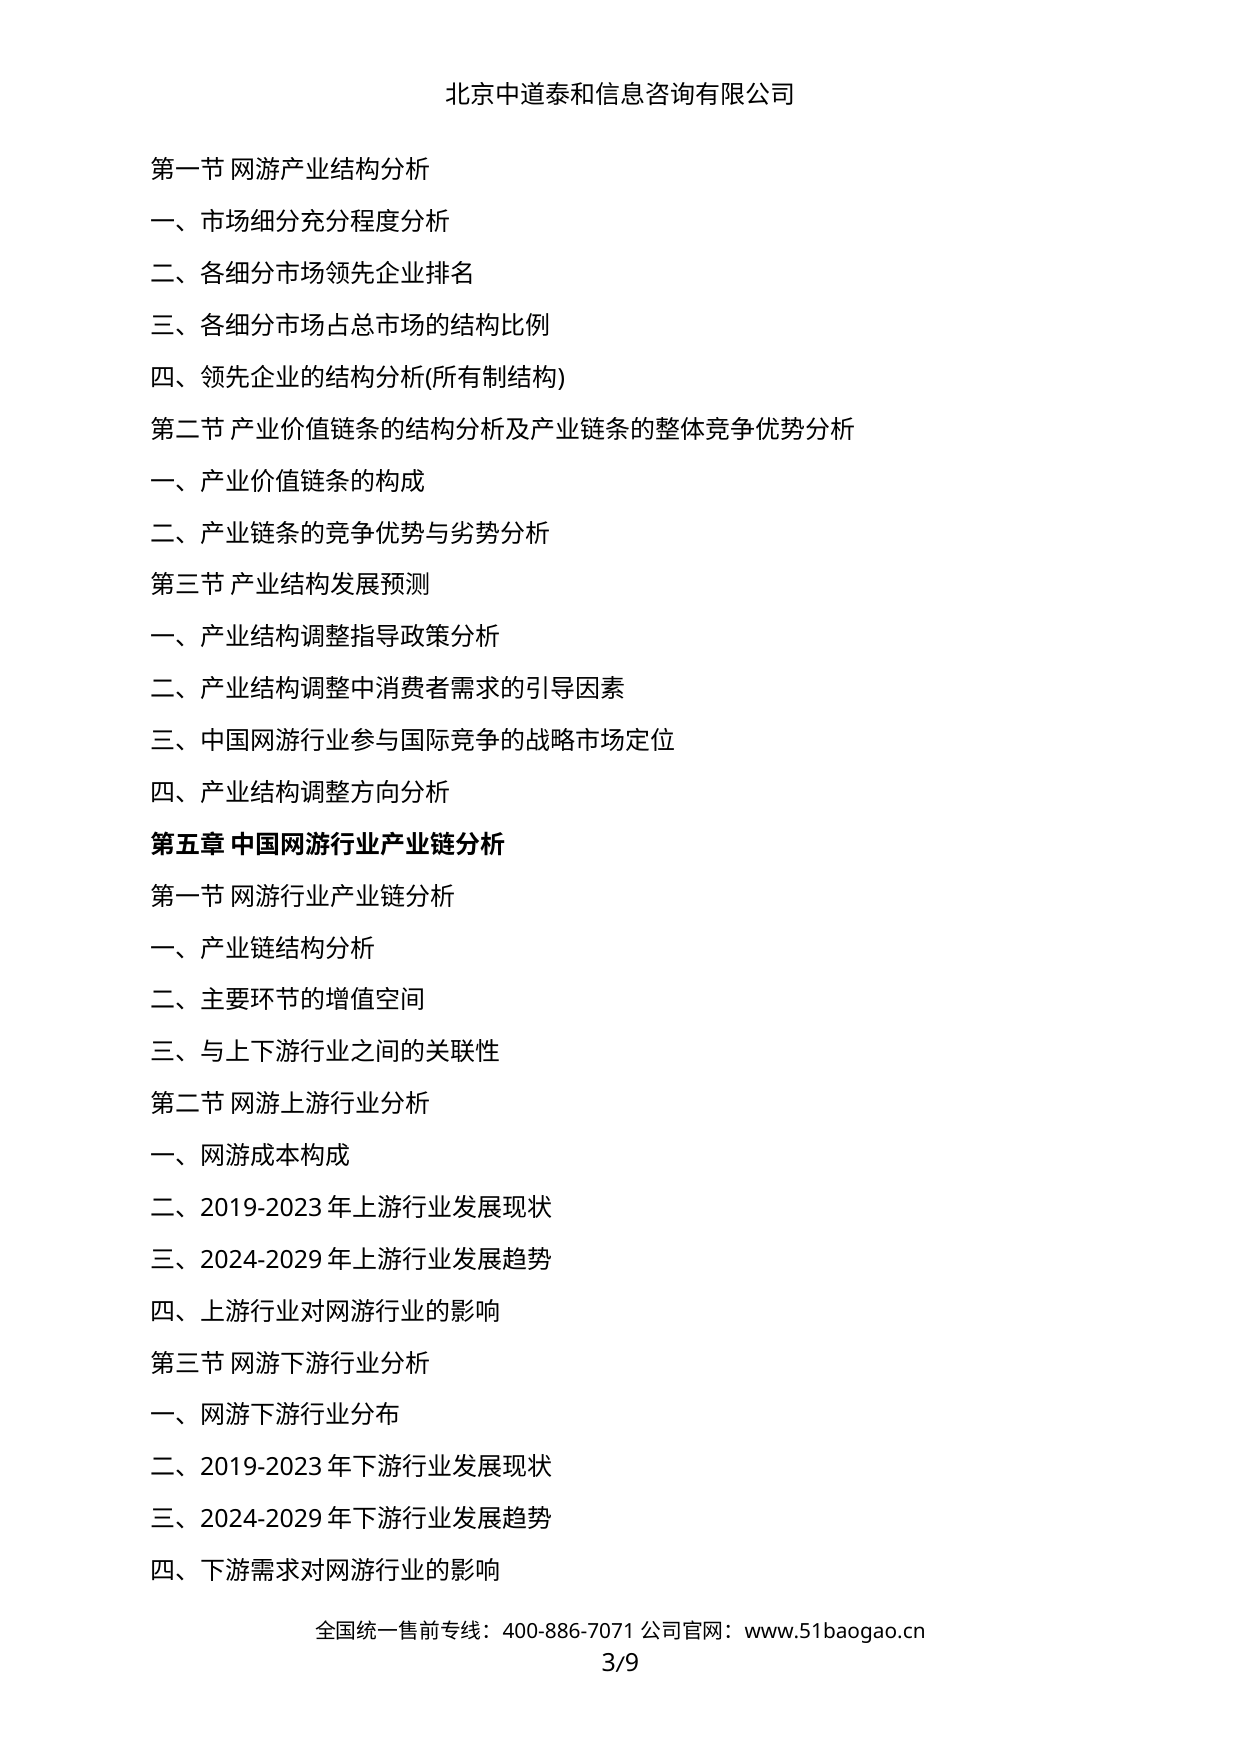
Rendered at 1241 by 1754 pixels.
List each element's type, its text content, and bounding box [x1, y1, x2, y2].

text 四、产业结构调整方向分析 [150, 772, 1090, 809]
text 四、下游需求对网游行业的影响 [150, 1551, 1090, 1587]
text 第三节 网游下游行业分析 [150, 1343, 1090, 1379]
text 三、与上下游行业之间的关联性 [150, 1032, 1090, 1068]
text 二、主要环节的增值空间 [150, 980, 1090, 1016]
text 三、2024-2029年下游行业发展趋势 [150, 1499, 1090, 1535]
text 第二节 网游上游行业分析 [150, 1084, 1090, 1120]
text 三、2024-2029年上游行业发展趋势 [150, 1239, 1090, 1276]
text 一、产业结构调整指导政策分析 [150, 617, 1090, 653]
text 三、各细分市场占总市场的结构比例 [150, 306, 1090, 342]
text 二、产业链条的竞争优势与劣势分析 [150, 513, 1090, 549]
text 第一节 网游产业结构分析 [150, 150, 1090, 186]
text 二、各细分市场领先企业排名 [150, 254, 1090, 290]
text 一、网游下游行业分布 [150, 1395, 1090, 1431]
text 二、2019-2023年下游行业发展现状 [150, 1447, 1090, 1483]
text 四、上游行业对网游行业的影响 [150, 1291, 1090, 1327]
text 第五章 中国网游行业产业链分析 [150, 824, 1090, 861]
text 一、产业价值链条的构成 [150, 461, 1090, 497]
text 一、网游成本构成 [150, 1136, 1090, 1172]
text 第三节 产业结构发展预测 [150, 565, 1090, 601]
text 二、产业结构调整中消费者需求的引导因素 [150, 669, 1090, 705]
text 二、2019-2023年上游行业发展现状 [150, 1187, 1090, 1224]
text 第二节 产业价值链条的结构分析及产业链条的整体竞争优势分析 [150, 409, 1090, 446]
text 一、产业链结构分析 [150, 928, 1090, 964]
text 三、中国网游行业参与国际竞争的战略市场定位 [150, 721, 1090, 757]
text 一、市场细分充分程度分析 [150, 202, 1090, 238]
text 第一节 网游行业产业链分析 [150, 876, 1090, 912]
text 四、领先企业的结构分析(所有制结构) [150, 357, 1090, 394]
